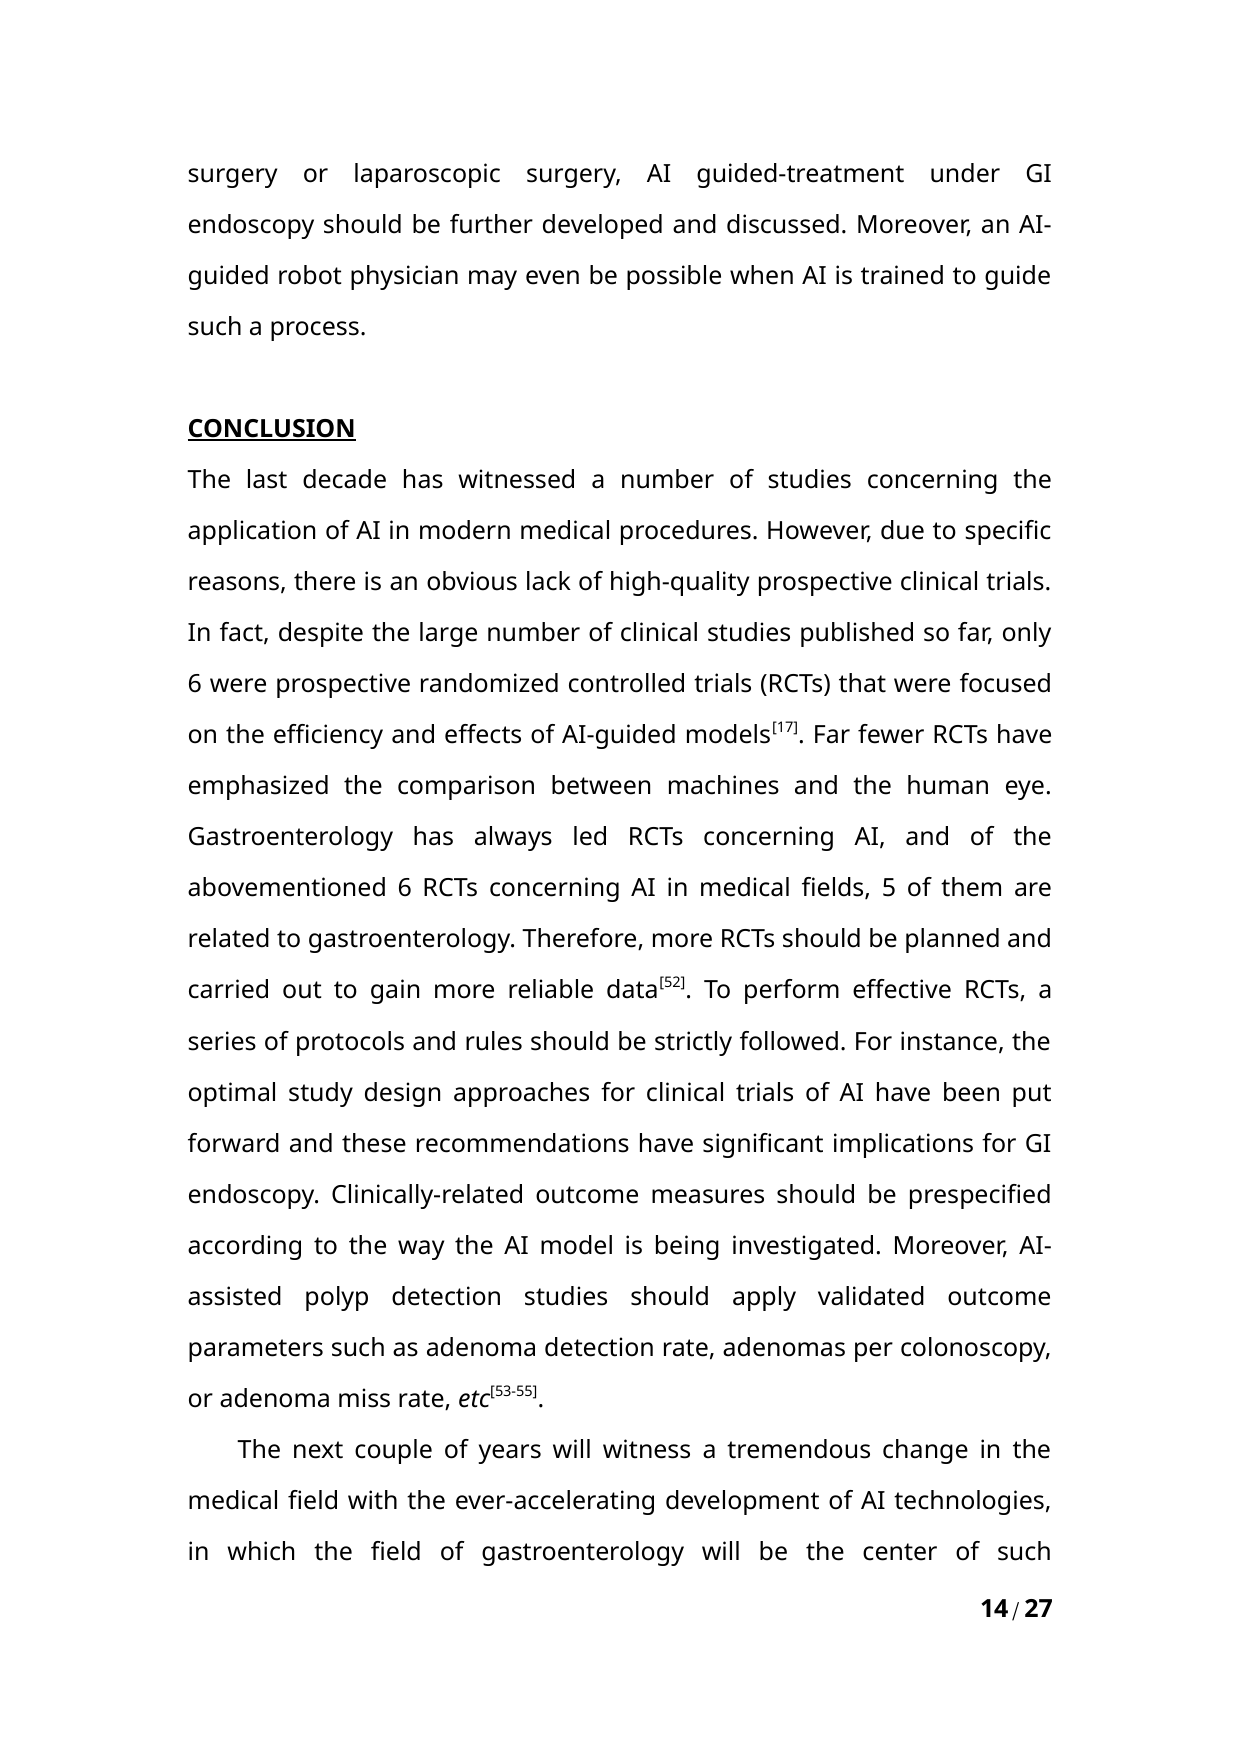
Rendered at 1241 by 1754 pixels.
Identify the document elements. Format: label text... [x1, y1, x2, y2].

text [187, 1432, 1053, 1568]
text CONCLUSION [187, 411, 1053, 445]
text The last decade has witnessed a number of studies concerning the application of AI in modern medical procedures. However, due to specific reasons, there is an obvious lack of high-quality prospective clinical trials. In fact, despite the large number of clinical studies published so far, only 6 were prospective randomized controlled trials (RCTs) that were focused on the efficiency and effects of AI-guided models[17]. Far fewer RCTs have emphasized the comparison between machines and the human eye. Gastroenterology has always led RCTs concerning AI, and of the abovementioned 6 RCTs concerning AI in medical fields, 5 of them are related to gastroenterology. Therefore, more RCTs should be planned and carried out to gain more reliable data[52]. To perform effective RCTs, a series of protocols and rules should be strictly followed. For instance, the optimal study design approaches for clinical trials of AI have been put forward and these recommendations have significant implications for GI endoscopy. Clinically-related outcome measures should be prespecified according to the way the AI model is being investigated. Moreover, AI-assisted polyp detection studies should apply validated outcome parameters such as adenoma detection rate, adenomas per colonoscopy, or adenoma miss rate, etc[53-55]. [187, 462, 1053, 1414]
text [187, 156, 1053, 343]
